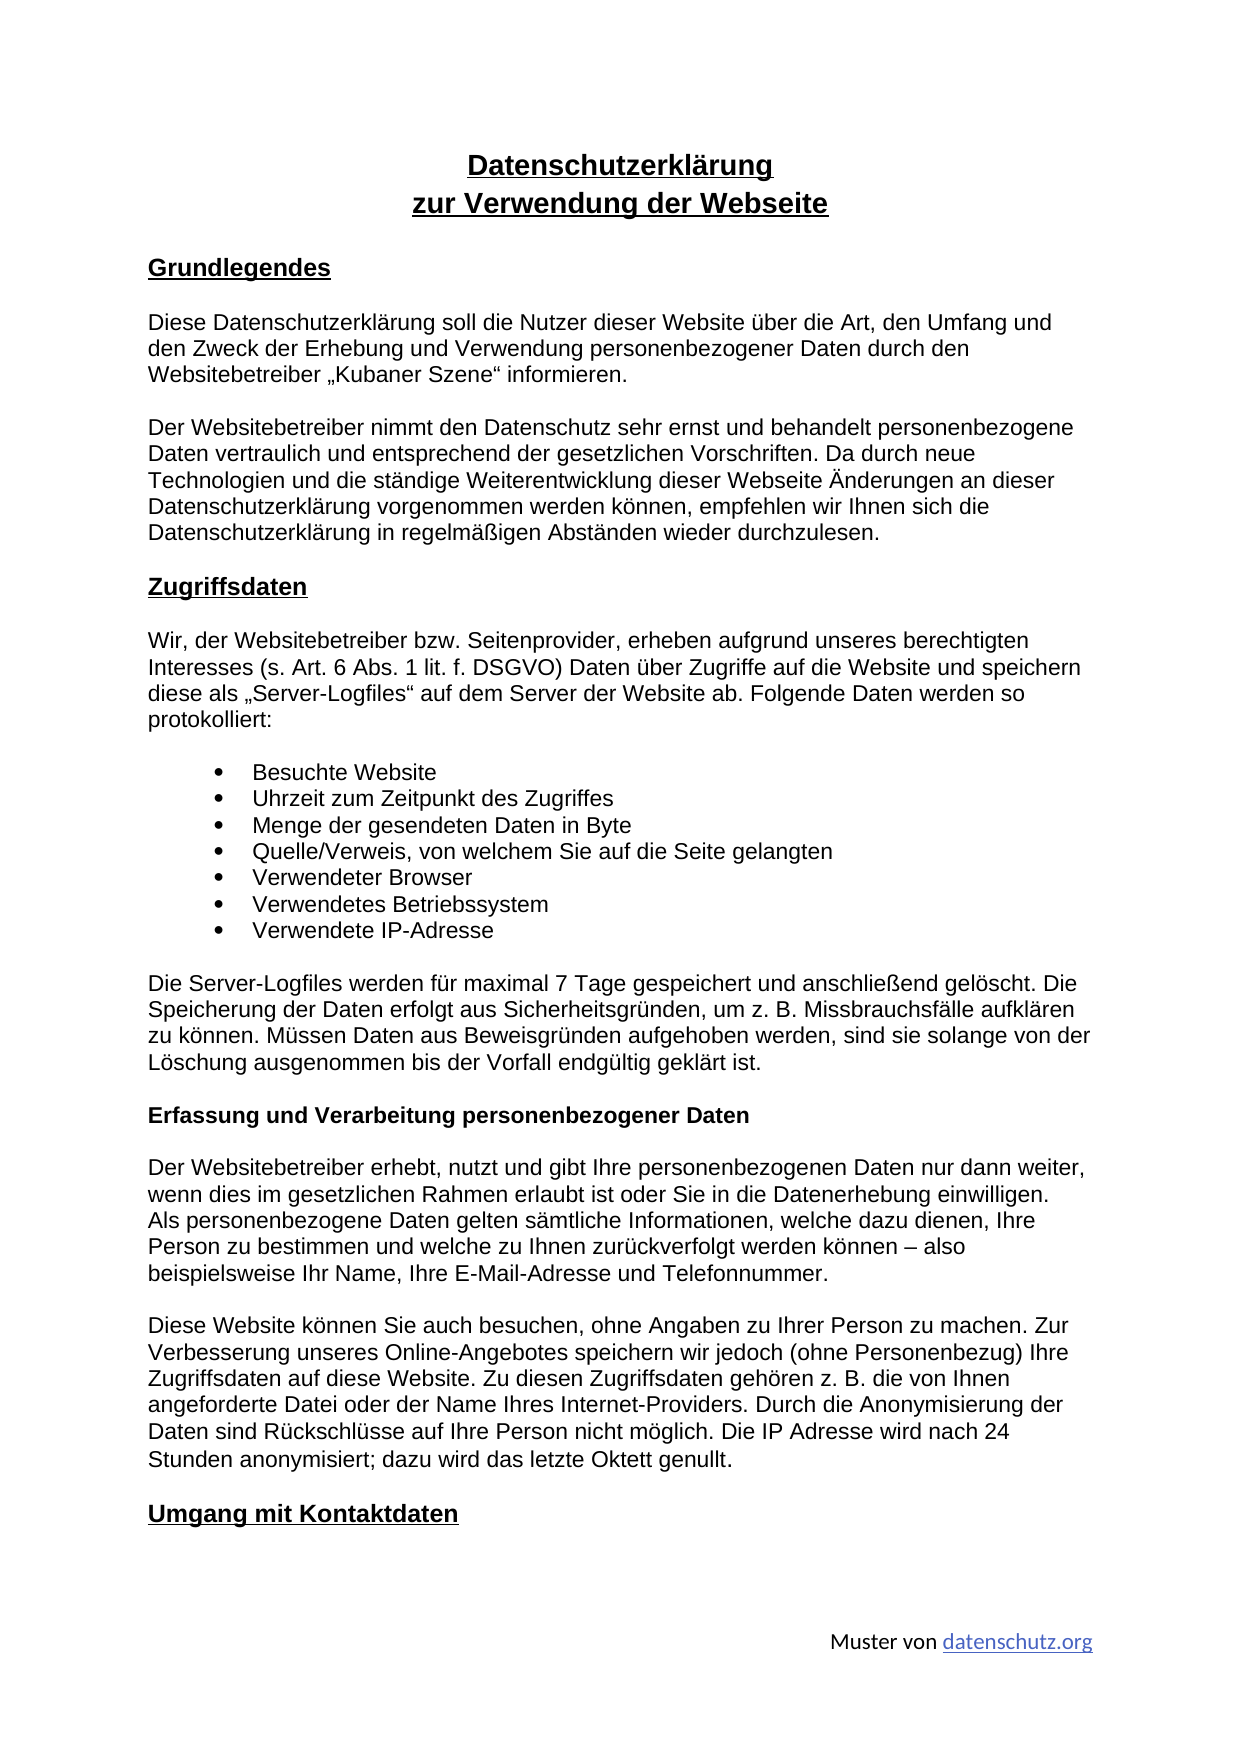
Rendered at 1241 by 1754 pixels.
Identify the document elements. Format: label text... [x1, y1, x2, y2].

list Verwendeter Browser [214, 864, 1093, 891]
text Erfassung und Verarbeitung personenbezogener Daten [148, 1102, 1093, 1128]
list Quelle/Verweis, von welchem Sie auf die Seite gelangten [214, 838, 1093, 864]
list Menge der gesendeten Daten in Byte [214, 812, 1093, 838]
list Verwendete IP-Adresse [214, 917, 1093, 943]
text Der Websitebetreiber erhebt, nutzt und gibt Ihre personenbezogenen Daten nur dann weiter, wenn dies im gesetzlichen Rahmen erlaubt ist oder Sie in die Datenerhebung einwilligen. [148, 1154, 1093, 1207]
text Der Websitebetreiber nimmt den Datenschutz sehr ernst und behandelt personenbezogene Daten vertraulich und entsprechend der gesetzlichen Vorschriften. Da durch neue Technologien und die ständige Weiterentwicklung dieser Webseite Änderungen an dieser Datenschutzerklärung vorgenommen werden können, empfehlen wir Ihnen sich die Datenschutzerklärung in regelmäßigen Abständen wieder durchzulesen. [148, 414, 1093, 546]
text Diese Website können Sie auch besuchen, ohne Angaben zu Ihrer Person zu machen. Zur Verbesserung unseres Online-Angebotes speichern wir jedoch (ohne Personenbezug) Ihre Zugriffsdaten auf diese Website. Zu diesen Zugriffsdaten gehören z. B. die von Ihnen angeforderte Datei oder der Name Ihres Internet-Providers. Durch die Anonymisierung der Daten sind Rückschlüsse auf Ihre Person nicht möglich. Die IP Adresse wird nach 24 Stunden anonymisiert; dazu wird das letzte Oktett genullt. [148, 1312, 1093, 1473]
text zur Verwendung der Webseite [148, 186, 1093, 220]
text Umgang mit Kontaktdaten [148, 1499, 1093, 1528]
subtitle Grundlegendes [148, 253, 1093, 282]
text Als personenbezogene Daten gelten sämtliche Informationen, welche dazu dienen, Ihre Person zu bestimmen und welche zu Ihnen zurückverfolgt werden können – also beispielsweise Ihr Name, Ihre E-Mail-Adresse und Telefonnummer. [148, 1207, 1093, 1286]
subtitle Zugriffsdaten [148, 572, 1093, 601]
text Diese Datenschutzerklärung soll die Nutzer dieser Website über die Art, den Umfang und den Zweck der Erhebung und Verwendung personenbezogener Daten durch den Websitebetreiber „Kubaner Szene“ informieren. [148, 308, 1093, 388]
list Besuchte Website [214, 759, 1093, 785]
text Datenschutzerklärung [148, 148, 1093, 181]
text Die Server-Logfiles werden für maximal 7 Tage gespeichert und anschließend gelöscht. Die Speicherung der Daten erfolgt aus Sicherheitsgründen, um z. B. Missbrauchsfälle aufklären zu können. Müssen Daten aus Beweisgründen aufgehoben werden, sind sie solange von der Löschung ausgenommen bis der Vorfall endgültig geklärt ist. [148, 970, 1093, 1075]
list Uhrzeit zum Zeitpunkt des Zugriffes [214, 785, 1093, 812]
list Verwendetes Betriebssystem [214, 891, 1093, 917]
text Wir, der Websitebetreiber bzw. Seitenprovider, erheben aufgrund unseres berechtigten Interesses (s. Art. 6 Abs. 1 lit. f. DSGVO) Daten über Zugriffe auf die Website und speichern diese als „Server-Logfiles“ auf dem Server der Website ab. Folgende Daten werden so protokolliert: [148, 627, 1093, 733]
